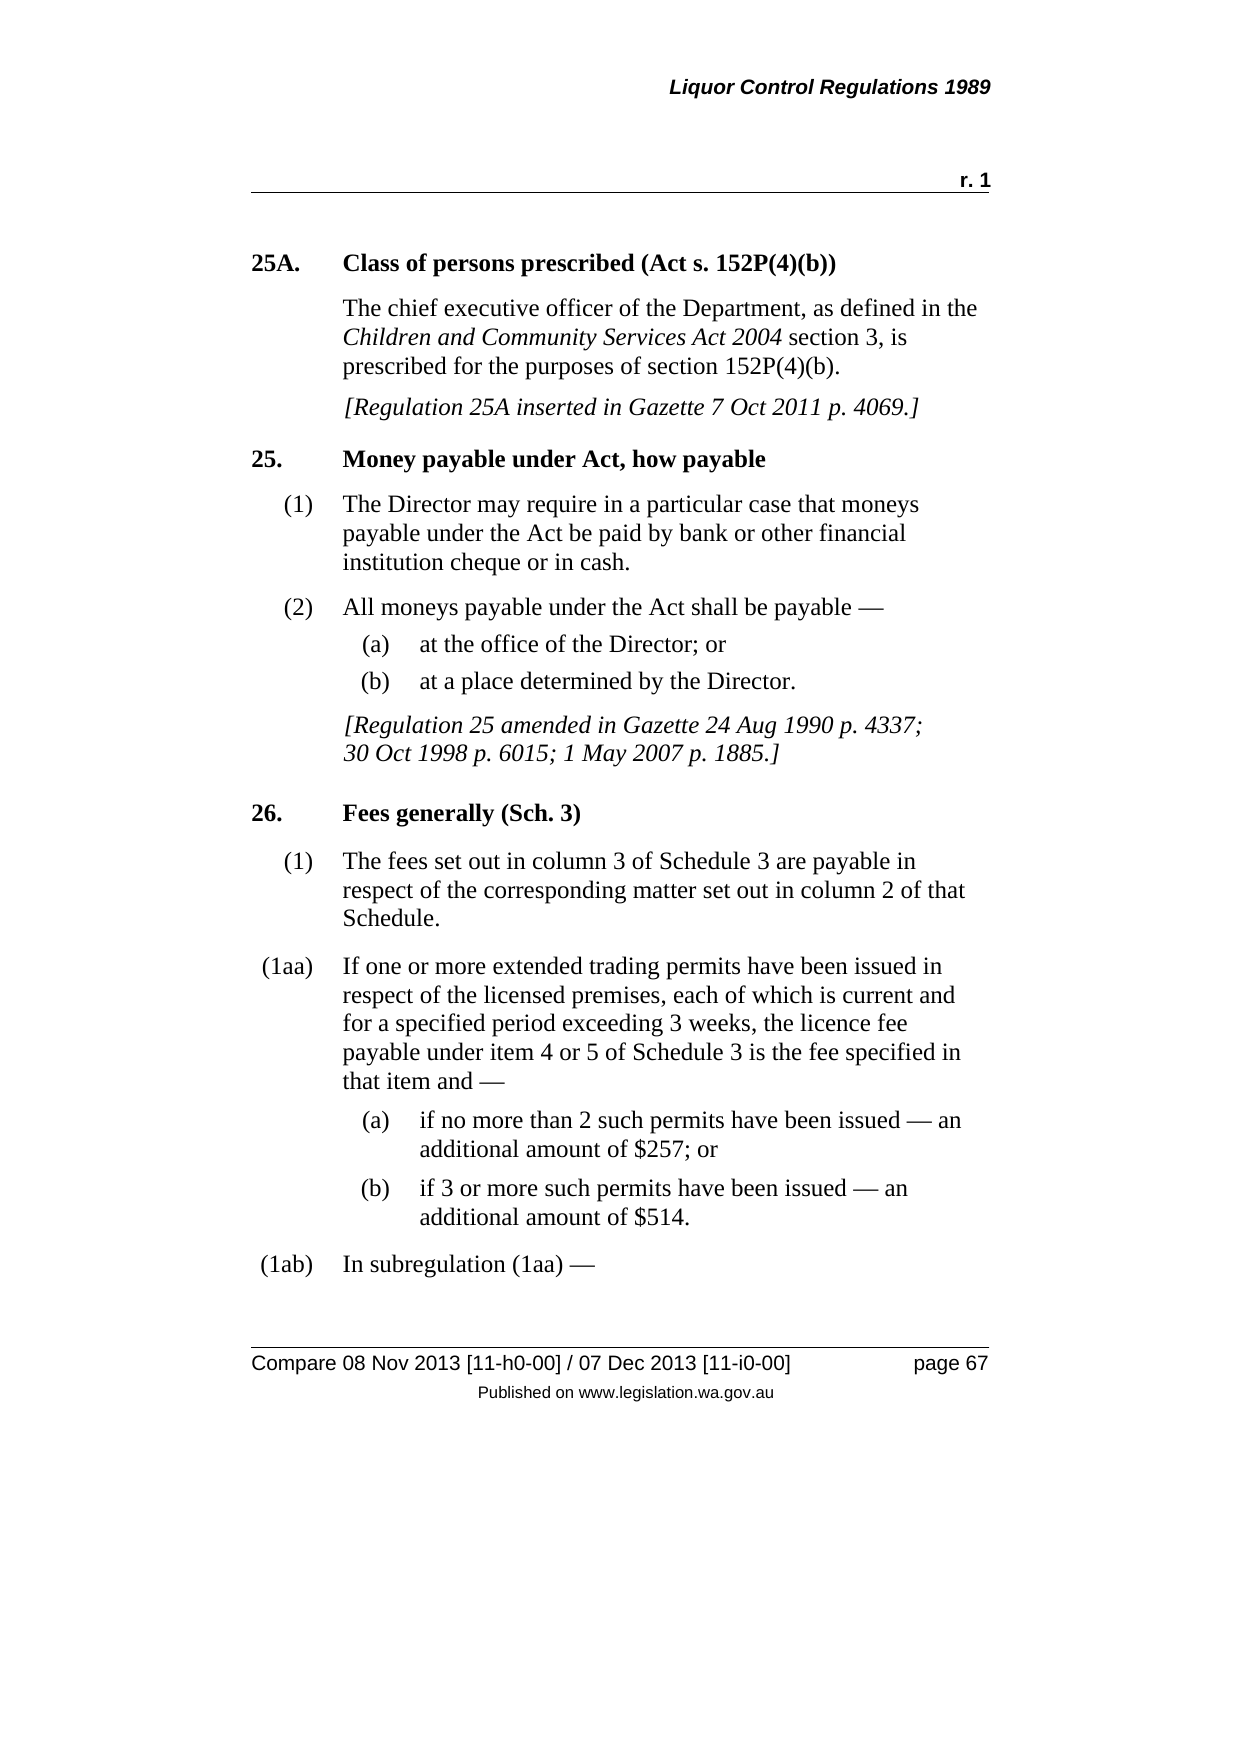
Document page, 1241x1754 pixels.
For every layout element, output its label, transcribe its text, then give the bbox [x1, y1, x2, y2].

text (a) if no more than 2 such permits have been issued — an additional amount of $257; or [251, 1105, 989, 1163]
text (b) if 3 or more such permits have been issued — an additional amount of $514. [251, 1173, 989, 1231]
subtitle 25. Money payable under Act, how payable [251, 444, 989, 473]
text (1) The Director may require in a particular case that moneys payable under the Act be paid by bank or other financial institution cheque or in cash. [251, 489, 989, 576]
text [Regulation 25A inserted in Gazette 7 Oct 2011 p. 4069.] [251, 392, 989, 421]
subtitle 25A. Class of persons prescribed (Act s. 152P(4)(b)) [251, 248, 989, 277]
text The chief executive officer of the Department, as defined in the Children and Community Services Act 2004 section 3, is prescribed for the purposes of section 152P(4)(b). [251, 293, 989, 380]
text (1ab) In subregulation (1aa) — [251, 1249, 989, 1278]
text (a) at the office of the Director; or [251, 629, 989, 658]
text (b) at a place determined by the Director. [251, 666, 989, 695]
text [Regulation 25 amended in Gazette 24 Aug 1990 p. 4337; 30 Oct 1998 p. 6015; 1 May 2007 p. 1885.] [251, 710, 989, 767]
subtitle 26. Fees generally (Sch. 3) [251, 798, 989, 827]
text (1) The fees set out in column 3 of Schedule 3 are payable in respect of the corresponding matter set out in column 2 of that Schedule. [251, 846, 989, 932]
text (1aa) If one or more extended trading permits have been issued in respect of the licensed premises, each of which is current and for a specified period exceeding 3 weeks, the licence fee payable under item 4 or 5 of Schedule 3 is the fee specified in that item and — [251, 951, 989, 1095]
text (2) All moneys payable under the Act shall be payable — [251, 592, 989, 621]
